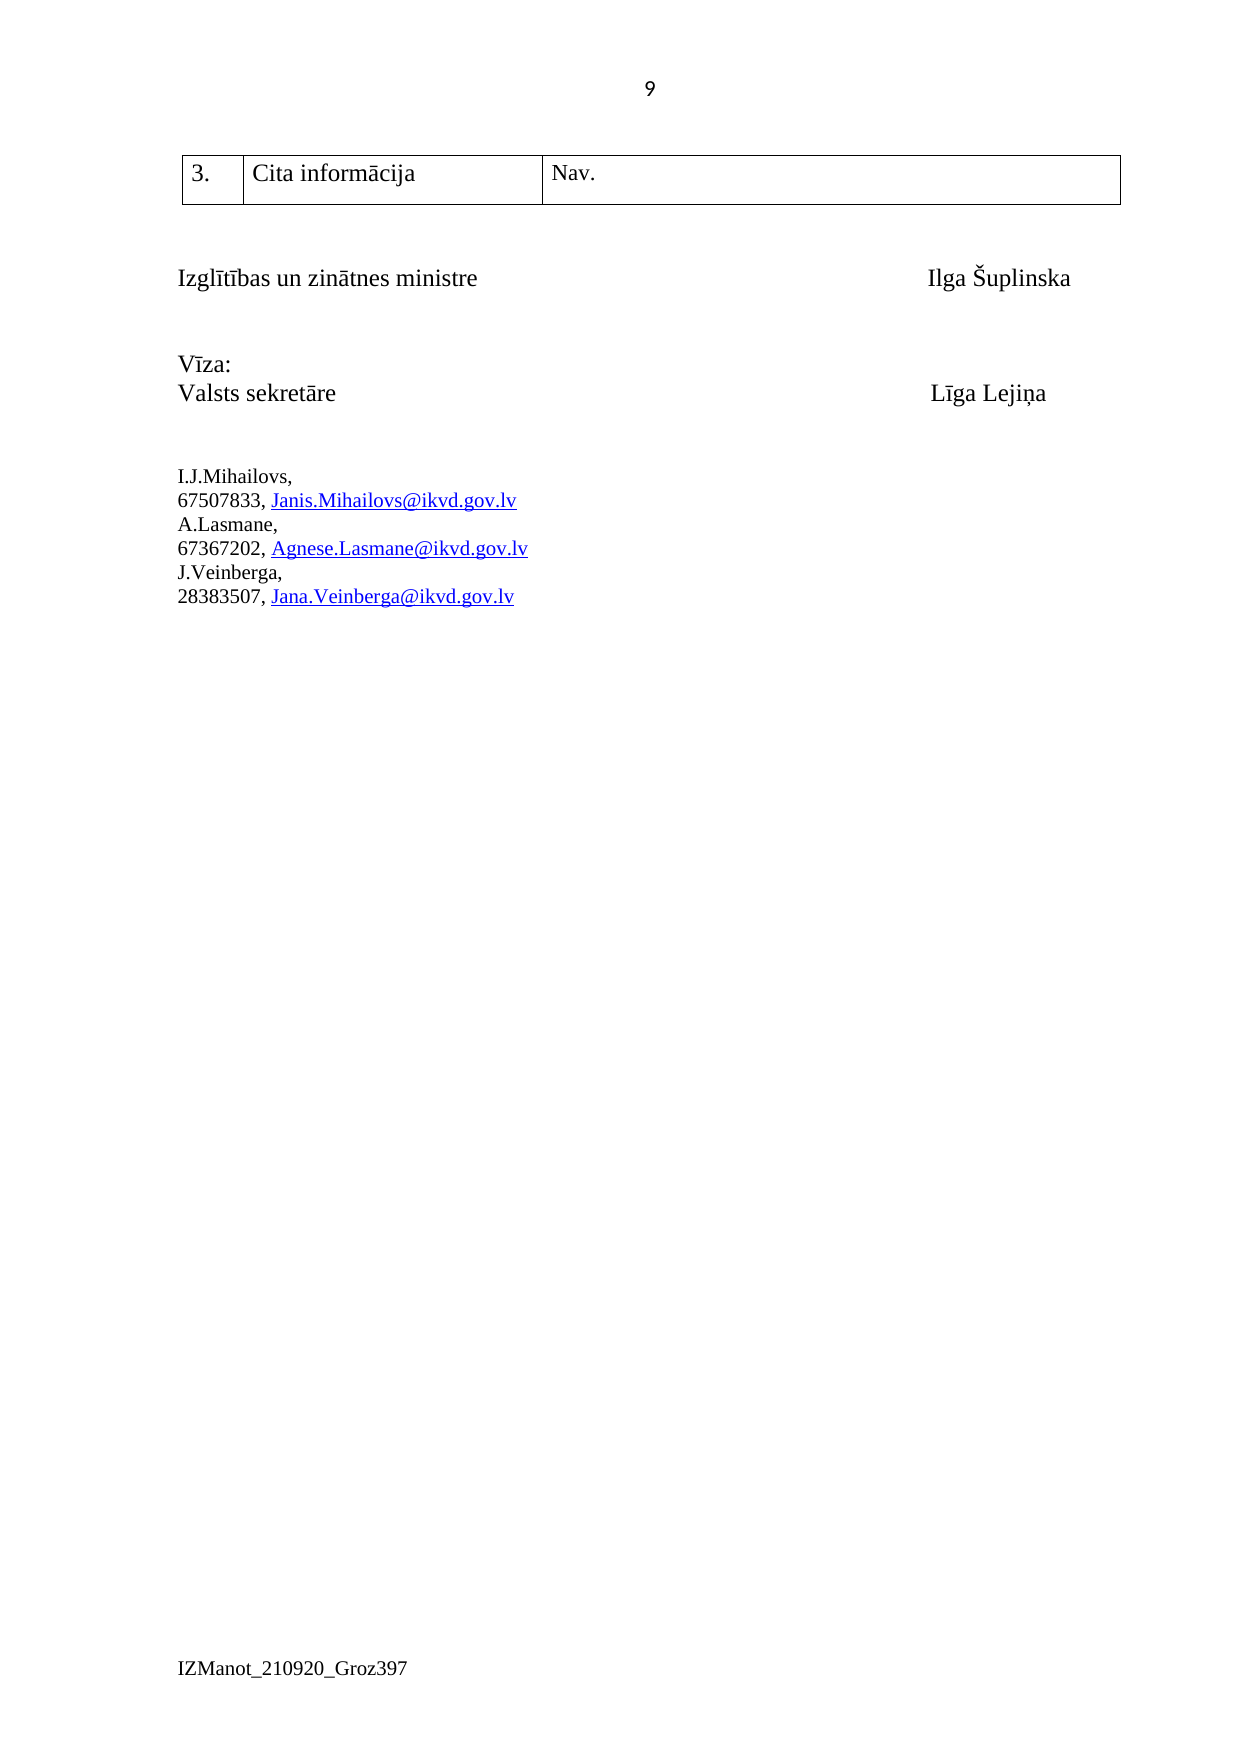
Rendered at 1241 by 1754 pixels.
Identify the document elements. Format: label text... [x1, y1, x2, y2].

text 28383507, Jana.Veinberga@ikvd.gov.lv [177, 584, 1122, 608]
table_cell 3. [183, 156, 243, 204]
text Izglītības un zinātnes ministre Ilga Šuplinska [177, 263, 1122, 291]
table_cell Cita informācija [244, 156, 542, 204]
text I.J.Mihailovs, [177, 464, 1122, 488]
text A.Lasmane, [177, 512, 1122, 536]
text Valsts sekretāre Līga Lejiņa [177, 378, 1122, 406]
table_cell Nav. [543, 156, 1120, 204]
text Vīza: [177, 349, 1122, 378]
text J.Veinberga, [177, 560, 1122, 584]
text 67367202, Agnese.Lasmane@ikvd.gov.lv [177, 536, 1122, 560]
text 67507833, Janis.Mihailovs@ikvd.gov.lv [177, 488, 1122, 512]
